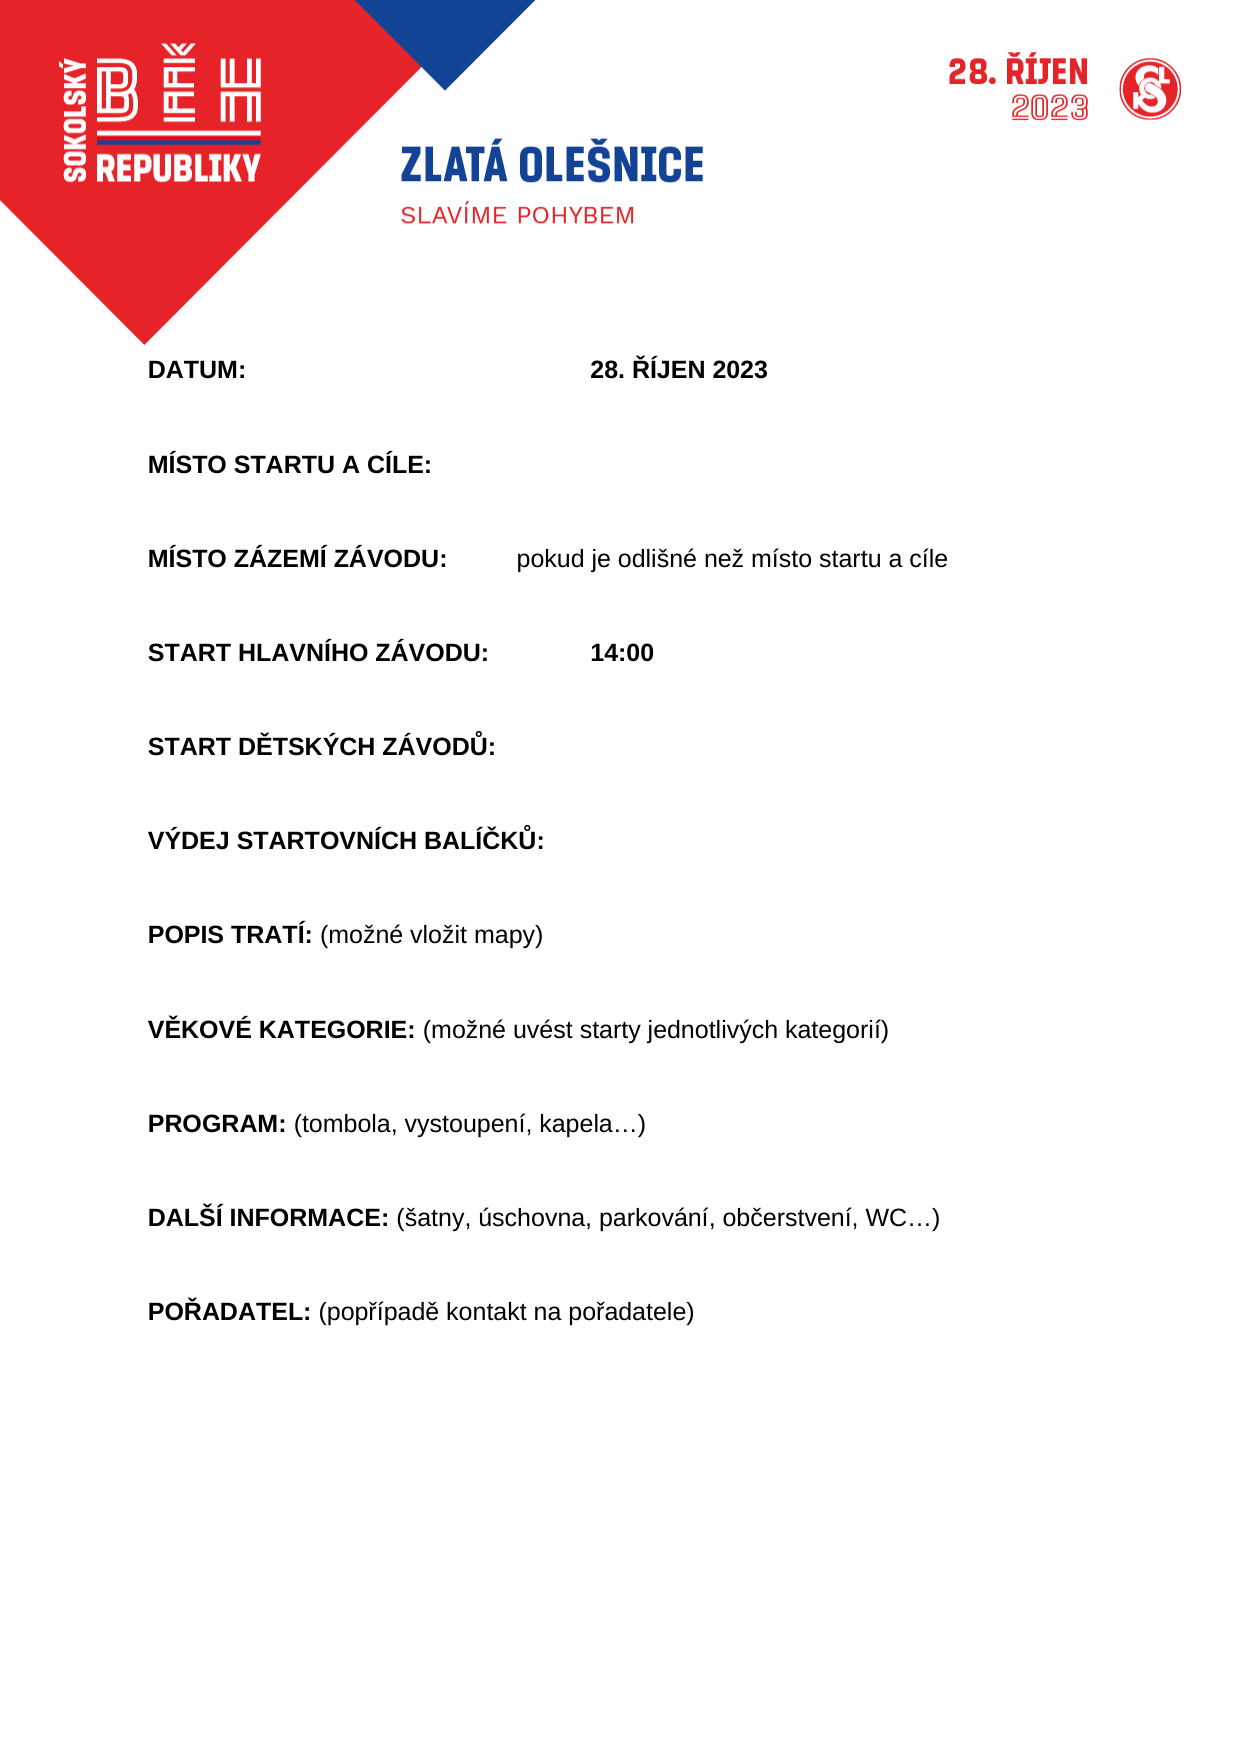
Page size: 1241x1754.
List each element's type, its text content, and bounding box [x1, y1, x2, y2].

text PROGRAM: (tombola, vystoupení, kapela…) [148, 1109, 1093, 1137]
text START DĚTSKÝCH ZÁVODŮ: [148, 732, 1093, 761]
text POPIS TRATÍ: (možné vložit mapy) [148, 920, 1093, 949]
text POŘADATEL: (popřípadě kontakt na pořadatele) [148, 1297, 1093, 1326]
text DALŠÍ INFORMACE: (šatny, úschovna, parkování, občerstvení, WC…) [148, 1203, 1093, 1232]
text VĚKOVÉ KATEGORIE: (možné uvést starty jednotlivých kategorií) [148, 1014, 1093, 1043]
text VÝDEJ STARTOVNÍCH BALÍČKŮ: [148, 826, 1093, 855]
text START HLAVNÍHO ZÁVODU: 14:00 [148, 638, 1093, 667]
text DATUM: 28. ŘÍJEN 2023 [148, 148, 1093, 384]
picture [0, 0, 1240, 354]
text MÍSTO ZÁZEMÍ ZÁVODU: pokud je odlišné než místo startu a cíle [148, 544, 1093, 572]
text MÍSTO STARTU A CÍLE: [148, 449, 1093, 478]
